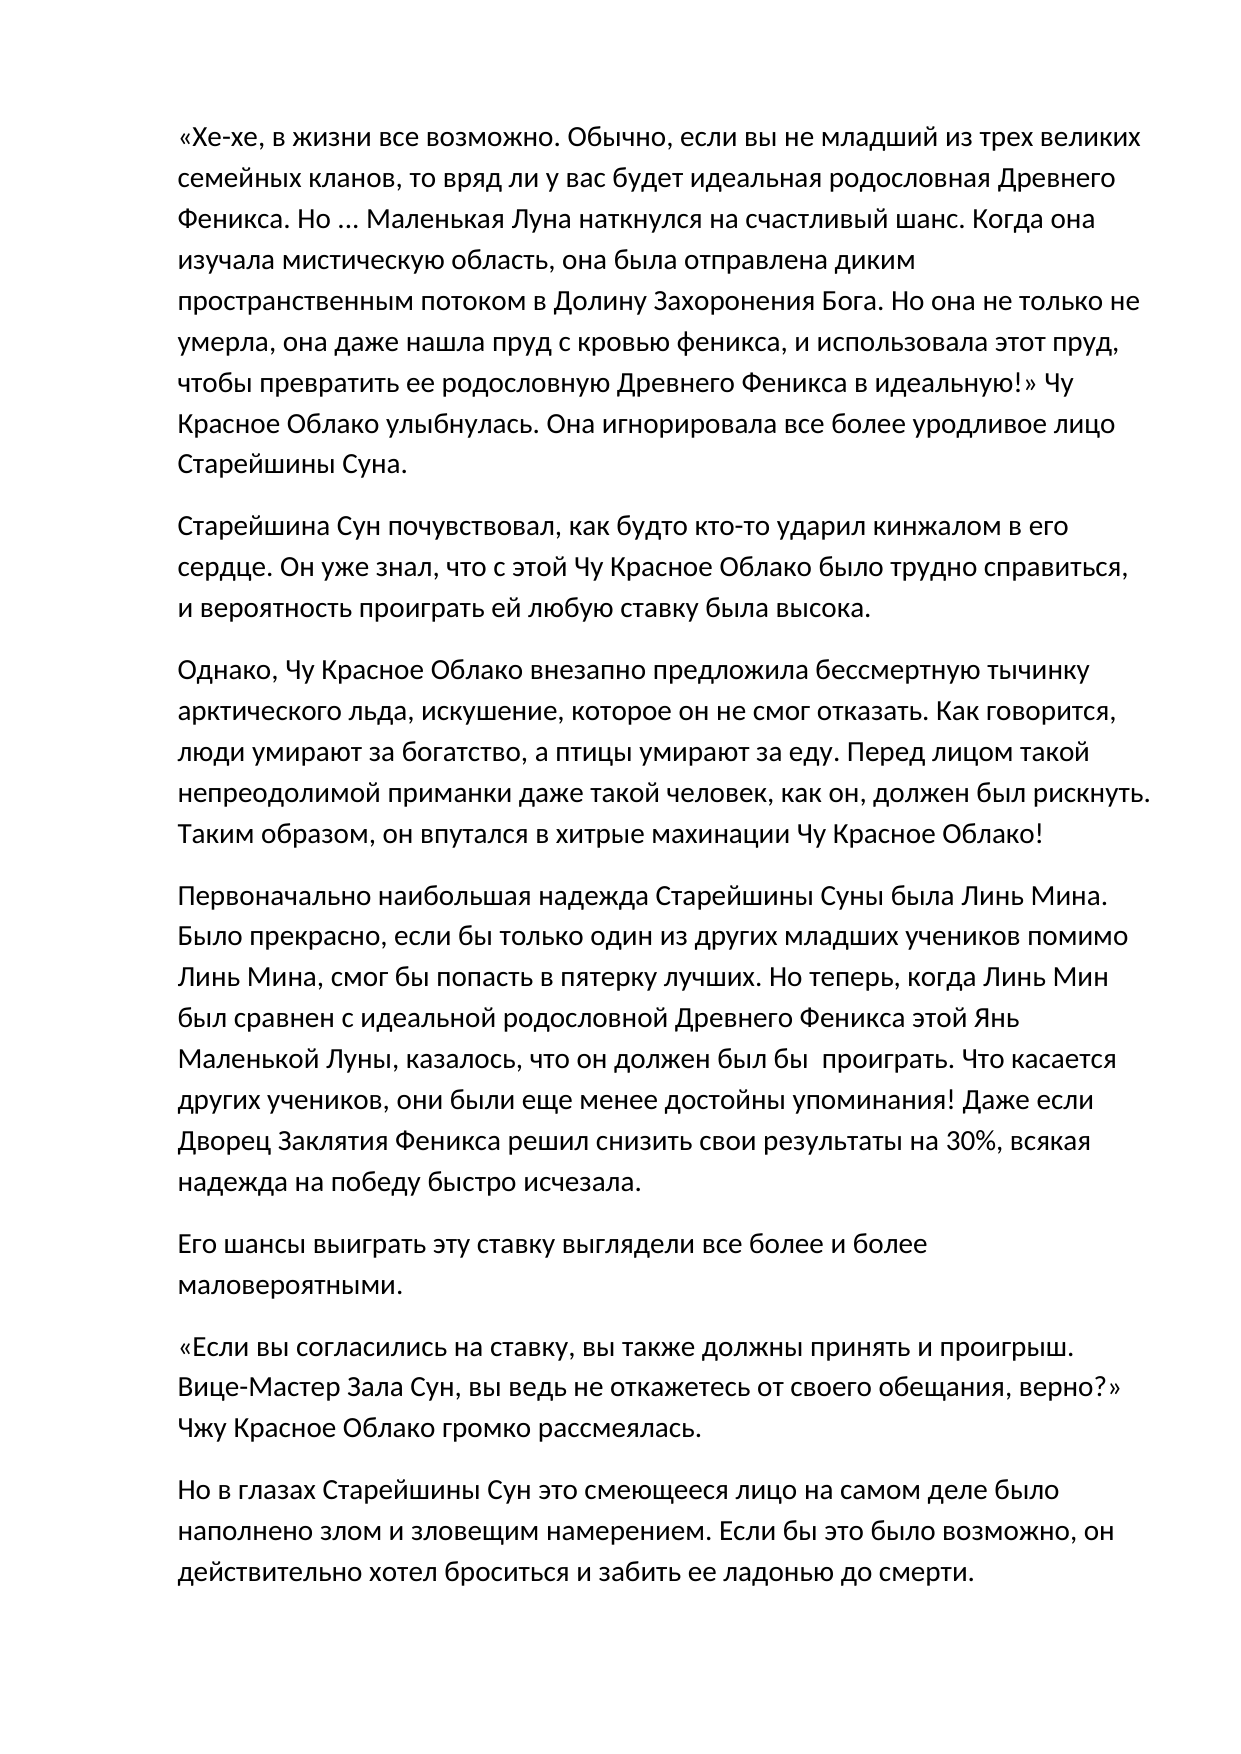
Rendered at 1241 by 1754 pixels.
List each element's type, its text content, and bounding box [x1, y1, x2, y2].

text «Хе-хе, в жизни все возможно. Обычно, если вы не младший из трех великих семейных кланов, то вряд ли у вас будет идеальная родословная Древнего Феникса. Но ... Маленькая Луна наткнулся на счастливый шанс. Когда она изучала мистическую область, она была отправлена диким пространственным потоком в Долину Захоронения Бога. Но она не только не умерла, она даже нашла пруд с кровью феникса, и использовала этот пруд, чтобы превратить ее родословную Древнего Феникса в идеальную!» Чу Красное Облако улыбнулась. Она игнорировала все более уродливое лицо Старейшины Суна. [177, 118, 1152, 481]
text Первоначально наибольшая надежда Старейшины Суны была Линь Мина. Было прекрасно, если бы только один из других младших учеников помимо Линь Мина, смог бы попасть в пятерку лучших. Но теперь, когда Линь Мин был сравнен с идеальной родословной Древнего Феникса этой Янь Маленькой Луны, казалось, что он должен был бы проиграть. Что касается других учеников, они были еще менее достойны упоминания! Даже если Дворец Заклятия Феникса решил снизить свои результаты на 30%, всякая надежда на победу быстро исчезала. [177, 877, 1152, 1199]
text «Если вы согласились на ставку, вы также должны принять и проигрыш. Вице-Мастер Зала Сун, вы ведь не откажетесь от своего обещания, верно?» Чжу Красное Облако громко рассмеялась. [177, 1328, 1152, 1445]
text Его шансы выиграть эту ставку выглядели все более и более маловероятными. [177, 1225, 1152, 1301]
text Старейшина Сун почувствовал, как будто кто-то ударил кинжалом в его сердце. Он уже знал, что с этой Чу Красное Облако было трудно справиться, и вероятность проиграть ей любую ставку была высока. [177, 507, 1152, 625]
text Однако, Чу Красное Облако внезапно предложила бессмертную тычинку арктического льда, искушение, которое он не смог отказать. Как говорится, люди умирают за богатство, а птицы умирают за еду. Перед лицом такой непреодолимой приманки даже такой человек, как он, должен был рискнуть. Таким образом, он впутался в хитрые махинации Чу Красное Облако! [177, 651, 1152, 850]
text Но в глазах Старейшины Сун это смеющееся лицо на самом деле было наполнено злом и зловещим намерением. Если бы это было возможно, он действительно хотел броситься и забить ее ладонью до смерти. [177, 1471, 1152, 1589]
